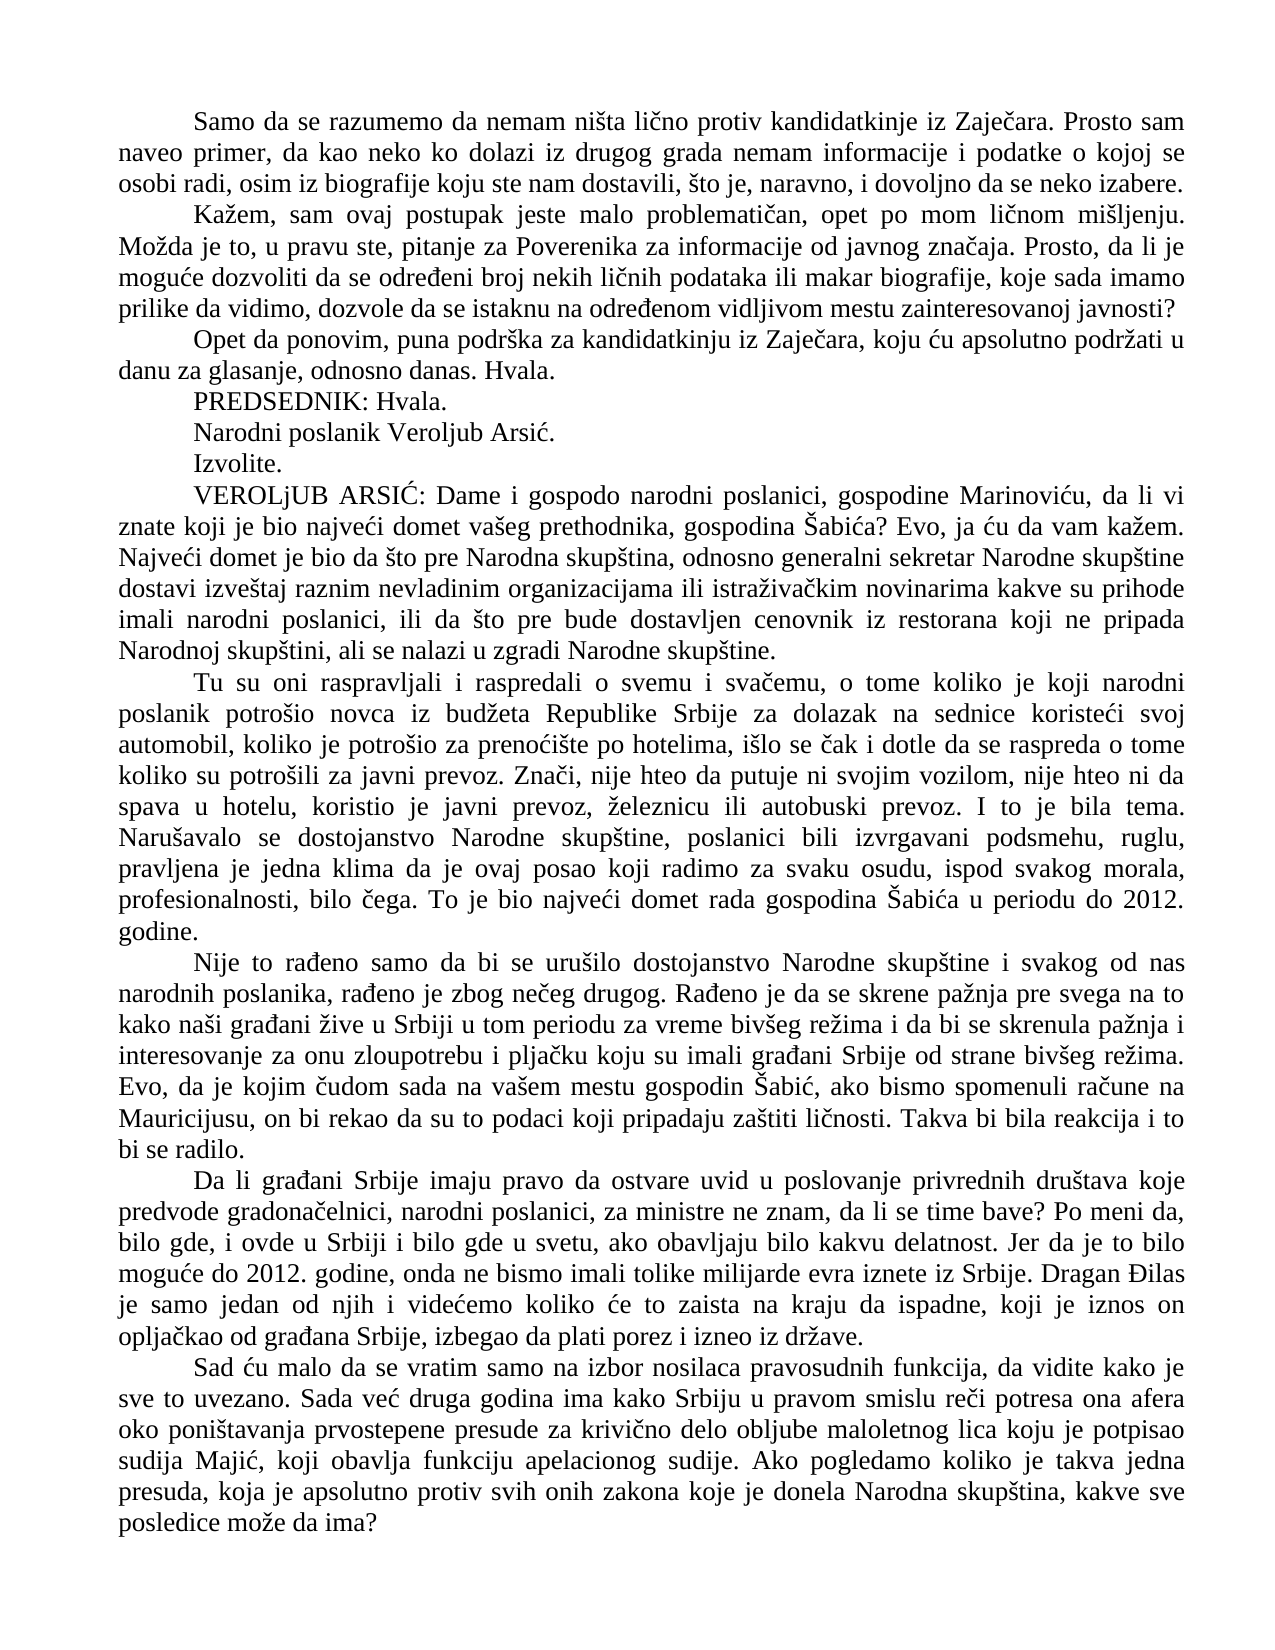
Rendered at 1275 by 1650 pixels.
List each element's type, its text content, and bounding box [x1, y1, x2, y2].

text Da li građani Srbije imaju pravo da ostvare uvid u poslovanje privrednih društava koje predvode gradonačelnici, narodni poslanici, za ministre ne znam, da li se time bave? Po meni da, bilo gde, i ovde u Srbiji i bilo gde u svetu, ako obavljaju bilo kakvu delatnost. Jer da je to bilo moguće do 2012. godine, onda ne bismo imali tolike milijarde evra iznete iz Srbije. Dragan Đilas je samo jedan od njih i videćemo koliko će to zaista na kraju da ispadne, koji je iznos on opljačkao od građana Srbije, izbegao da plati porez i izneo iz države. [118, 1164, 1186, 1351]
text PREDSEDNIK: Hvala. [118, 385, 1186, 416]
text Narodni poslanik Veroljub Arsić. [118, 416, 1186, 448]
text Nije to rađeno samo da bi se urušilo dostojanstvo Narodne skupštine i svakog od nas narodnih poslanika, rađeno je zbog nečeg drugog. Rađeno je da se skrene pažnja pre svega na to kako naši građani žive u Srbiji u tom periodu za vreme bivšeg režima i da bi se skrenula pažnja i interesovanje za onu zloupotrebu i pljačku koju su imali građani Srbije od strane bivšeg režima. Evo, da je kojim čudom sada na vašem mestu gospodin Šabić, ako bismo spomenuli račune na Mauricijusu, on bi rekao da su to podaci koji pripadaju zaštiti ličnosti. Takva bi bila reakcija i to bi se radilo. [118, 946, 1186, 1164]
text Sad ću malo da se vratim samo na izbor nosilaca pravosudnih funkcija, da vidite kako je sve to uvezano. Sada već druga godina ima kako Srbiju u pravom smislu reči potresa ona afera oko poništavanja prvostepene presude za krivično delo obljube maloletnog lica koju je potpisao sudija Majić, koji obavlja funkciju apelacionog sudije. Ako pogledamo koliko je takva jedna presuda, koja je apsolutno protiv svih onih zakona koje je donela Narodna skupština, kakve sve posledice može da ima? [118, 1351, 1186, 1538]
text Izvolite. [118, 448, 1186, 479]
text Tu su oni raspravljali i raspredali o svemu i svačemu, o tome koliko je koji narodni poslanik potrošio novca iz budžeta Republike Srbije za dolazak na sednice koristeći svoj automobil, koliko je potrošio za prenoćište po hotelima, išlo se čak i dotle da se raspreda o tome koliko su potrošili za javni prevoz. Znači, nije hteo da putuje ni svojim vozilom, nije hteo ni da spava u hotelu, koristio je javni prevoz, železnicu ili autobuski prevoz. I to je bila tema. Narušavalo se dostojanstvo Narodne skupštine, poslanici bili izvrgavani podsmehu, ruglu, pravljena je jedna klima da je ovaj posao koji radimo za svaku osudu, ispod svakog morala, profesionalnosti, bilo čega. To je bio najveći domet rada gospodina Šabića u periodu do 2012. godine. [118, 666, 1186, 946]
text VEROLjUB ARSIĆ: Dame i gospodo narodni poslanici, gospodine Marinoviću, da li vi znate koji je bio najveći domet vašeg prethodnika, gospodina Šabića? Evo, ja ću da vam kažem. Najveći domet je bio da što pre Narodna skupština, odnosno generalni sekretar Narodne skupštine dostavi izveštaj raznim nevladinim organizacijama ili istraživačkim novinarima kakve su prihode imali narodni poslanici, ili da što pre bude dostavljen cenovnik iz restorana koji ne pripada Narodnoj skupštini, ali se nalazi u zgradi Narodne skupštine. [118, 479, 1186, 666]
text Kažem, sam ovaj postupak jeste malo problematičan, opet po mom ličnom mišljenju. Možda je to, u pravu ste, pitanje za Poverenika za informacije od javnog značaja. Prosto, da li je moguće dozvoliti da se određeni broj nekih ličnih podataka ili makar biografije, koje sada imamo prilike da vidimo, dozvole da se istaknu na određenom vidljivom mestu zainteresovanoj javnosti? [118, 198, 1186, 323]
text Opet da ponovim, puna podrška za kandidatkinju iz Zaječara, koju ću apsolutno podržati u danu za glasanje, odnosno danas. Hvala. [118, 323, 1186, 385]
text Samo da se razumemo da nemam ništa lično protiv kandidatkinje iz Zaječara. Prosto sam naveo primer, da kao neko ko dolazi iz drugog grada nemam informacije i podatke o kojoj se osobi radi, osim iz biografije koju ste nam dostavili, što je, naravno, i dovoljno da se neko izabere. [118, 105, 1186, 198]
